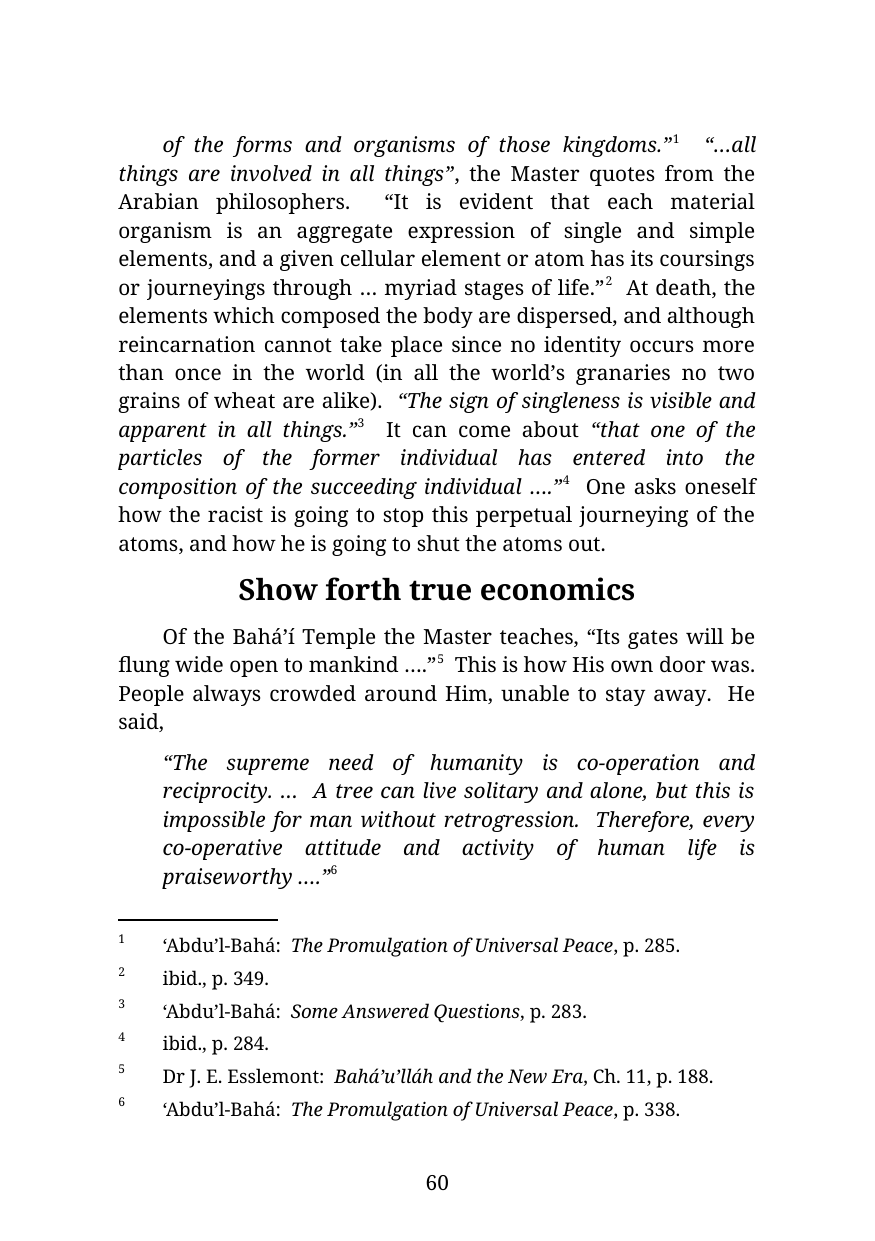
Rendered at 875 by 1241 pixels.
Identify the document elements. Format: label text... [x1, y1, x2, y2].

subtitle Show forth true economics [118, 570, 756, 609]
text “The supreme need of humanity is co-operation and reciprocity. … A tree can live solitary and alone, but this is impossible for man without retrogression. Therefore, every co-operative attitude and activity of human life is praiseworthy ….” [162, 748, 756, 890]
text Of the Bahá’í Temple the Master teaches, “Its gates will be flung wide open to mankind ….” This is how His own door was. People always crowded around Him, unable to stay away. He said, [118, 622, 756, 736]
text of the forms and organisms of those kingdoms.” “…all things are involved in all things”, the Master quotes from the Arabian philosophers. “It is evident that each material organism is an aggregate expression of single and simple elements, and a given cellular element or atom has its coursings or journeyings through … myriad stages of life.” At death, the elements which composed the body are dispersed, and although reincarnation cannot take place since no identity occurs more than once in the world (in all the world’s granaries no two grains of wheat are alike). “The sign of singleness is visible and apparent in all things.” It can come about “that one of the particles of the former individual has entered into the composition of the succeeding individual ….” One asks oneself how the racist is going to stop this perpetual journeying of the atoms, and how he is going to shut the atoms out. [118, 131, 756, 557]
